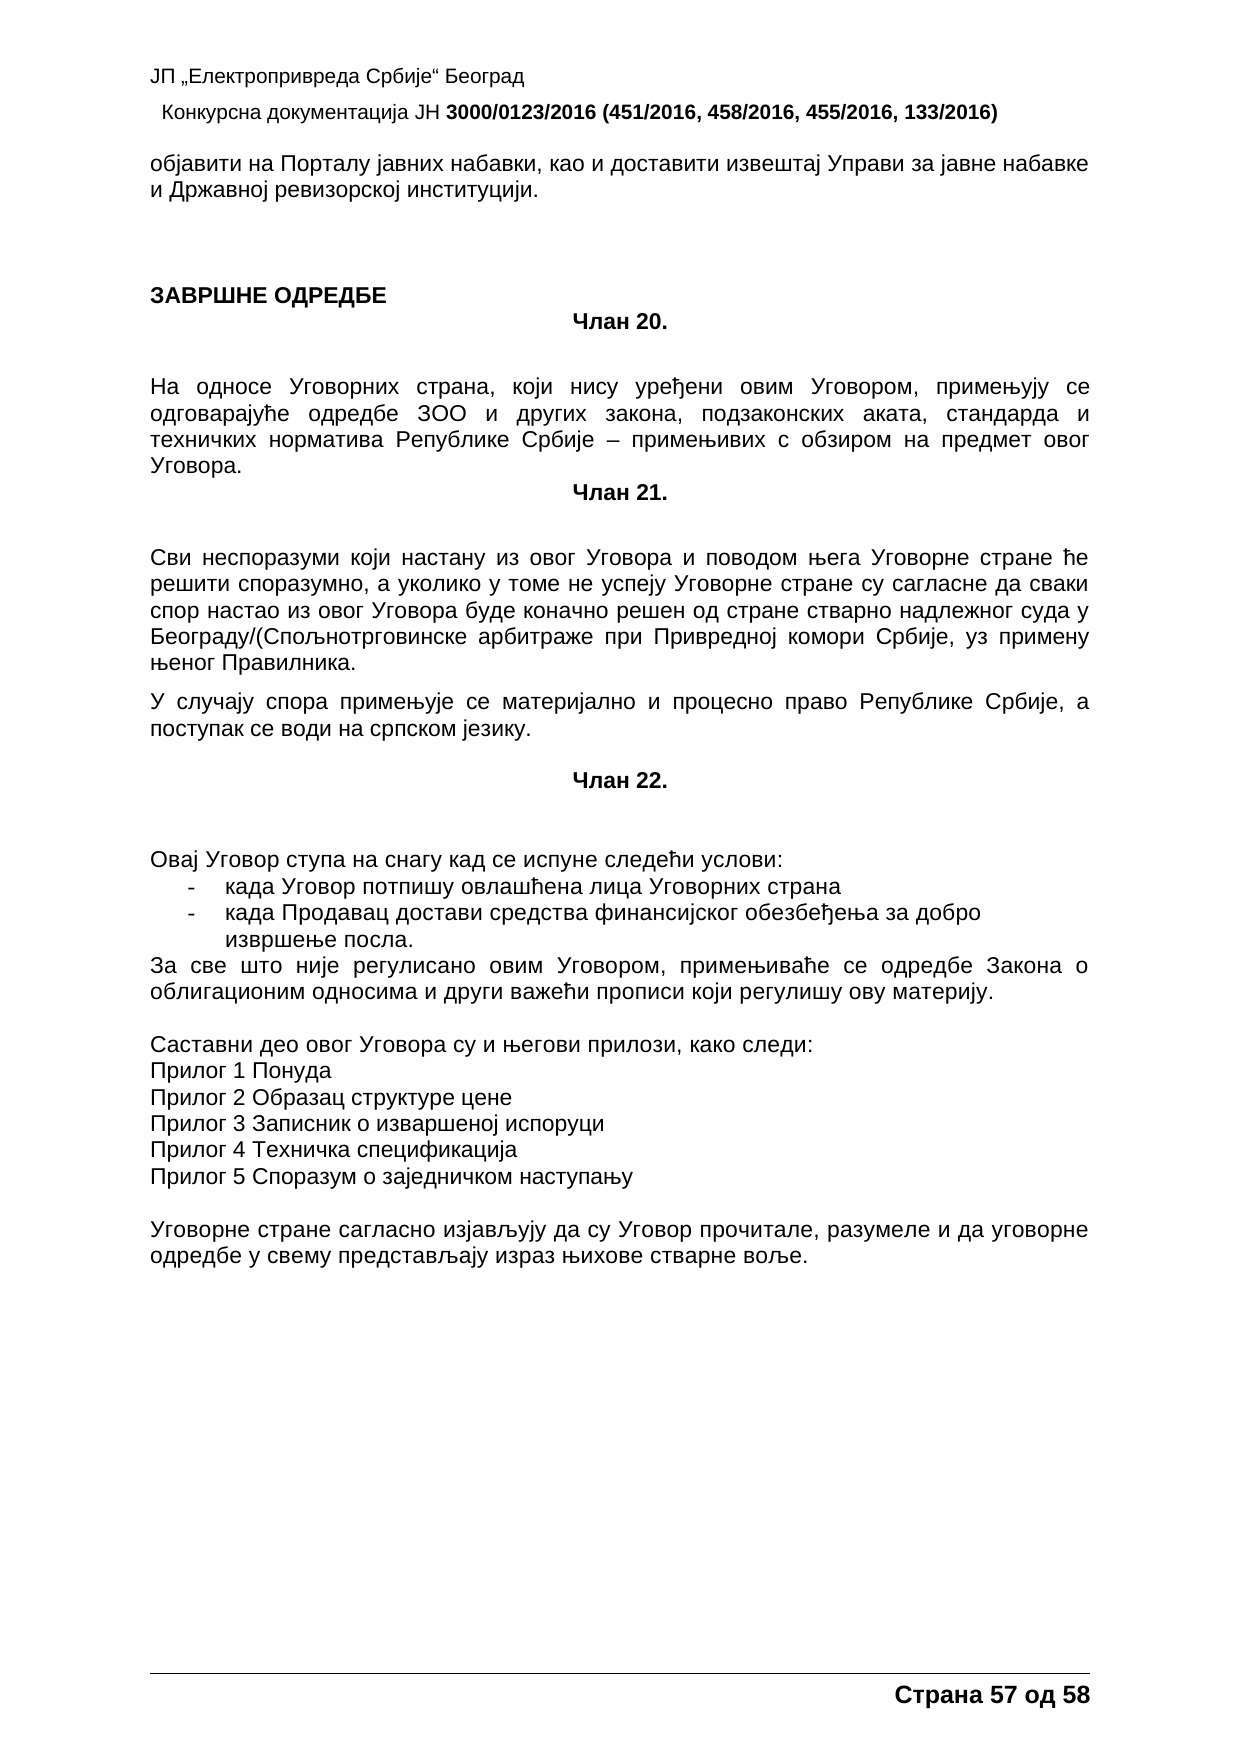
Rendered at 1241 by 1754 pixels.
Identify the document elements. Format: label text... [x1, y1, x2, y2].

text Члан 21. [150, 479, 1090, 505]
text Прилог 3 Записник о изваршеној испоруци [150, 1110, 1090, 1136]
text ЗАВРШНЕ ОДРЕДБЕ [150, 282, 1090, 308]
text Члан 22. [150, 767, 1090, 794]
text У случају спора примењује се материјално и процесно право Републике Србије, а поступак се води на српском језику. [150, 688, 1090, 741]
text Уговорне стране сагласно изјављују да су Уговор прочитале, разумеле и да уговорне одредбе у свему представљају израз њихове стварне воље. [150, 1216, 1090, 1268]
text Сви неспоразуми који настану из овог Уговора и поводом њега Уговорне стране ће решити споразумно, а уколико у томе не успеју Уговорне стране су сагласне да сваки спор настао из овог Уговора буде коначно решен од стране стварно надлежног суда у Београду/(Спољнотрговинске арбитраже при Привредној комори Србије, уз примену њеног Правилника. [150, 544, 1090, 676]
list када Продавац достави средства финансијског обезбеђења за добро извршење посла. [187, 899, 1090, 952]
list када Уговор потпишу овлашћена лица Уговорних страна [187, 873, 1090, 899]
text Члан 20. [150, 308, 1090, 334]
text Саставни део овог Уговора су и његови прилози, како следи: [150, 1031, 1090, 1057]
text Прилог 4 Техничка спецификација [150, 1136, 1090, 1163]
text На односе Уговорних страна, који нису уређени овим Уговором, примењују се одговарајуће одредбе ЗОО и других закона, подзаконских аката, стандарда и техничких норматива Републике Србије – примењивих с обзиром на предмет овог Уговора. [150, 373, 1090, 479]
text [150, 150, 1090, 203]
text Овај Уговор ступа на снагу кад се испуне следећи услови: [150, 846, 1090, 873]
text Прилог 5 Споразум о заједничком наступању [150, 1163, 1090, 1189]
text За све што није регулисано овим Уговором, примењиваће се одредбе Закона о облигационим односима и други важећи прописи који регулишу ову материју. [150, 952, 1090, 1005]
text Прилог 2 Образац структуре цене [150, 1084, 1090, 1110]
text Прилог 1 Понуда [150, 1057, 1090, 1084]
